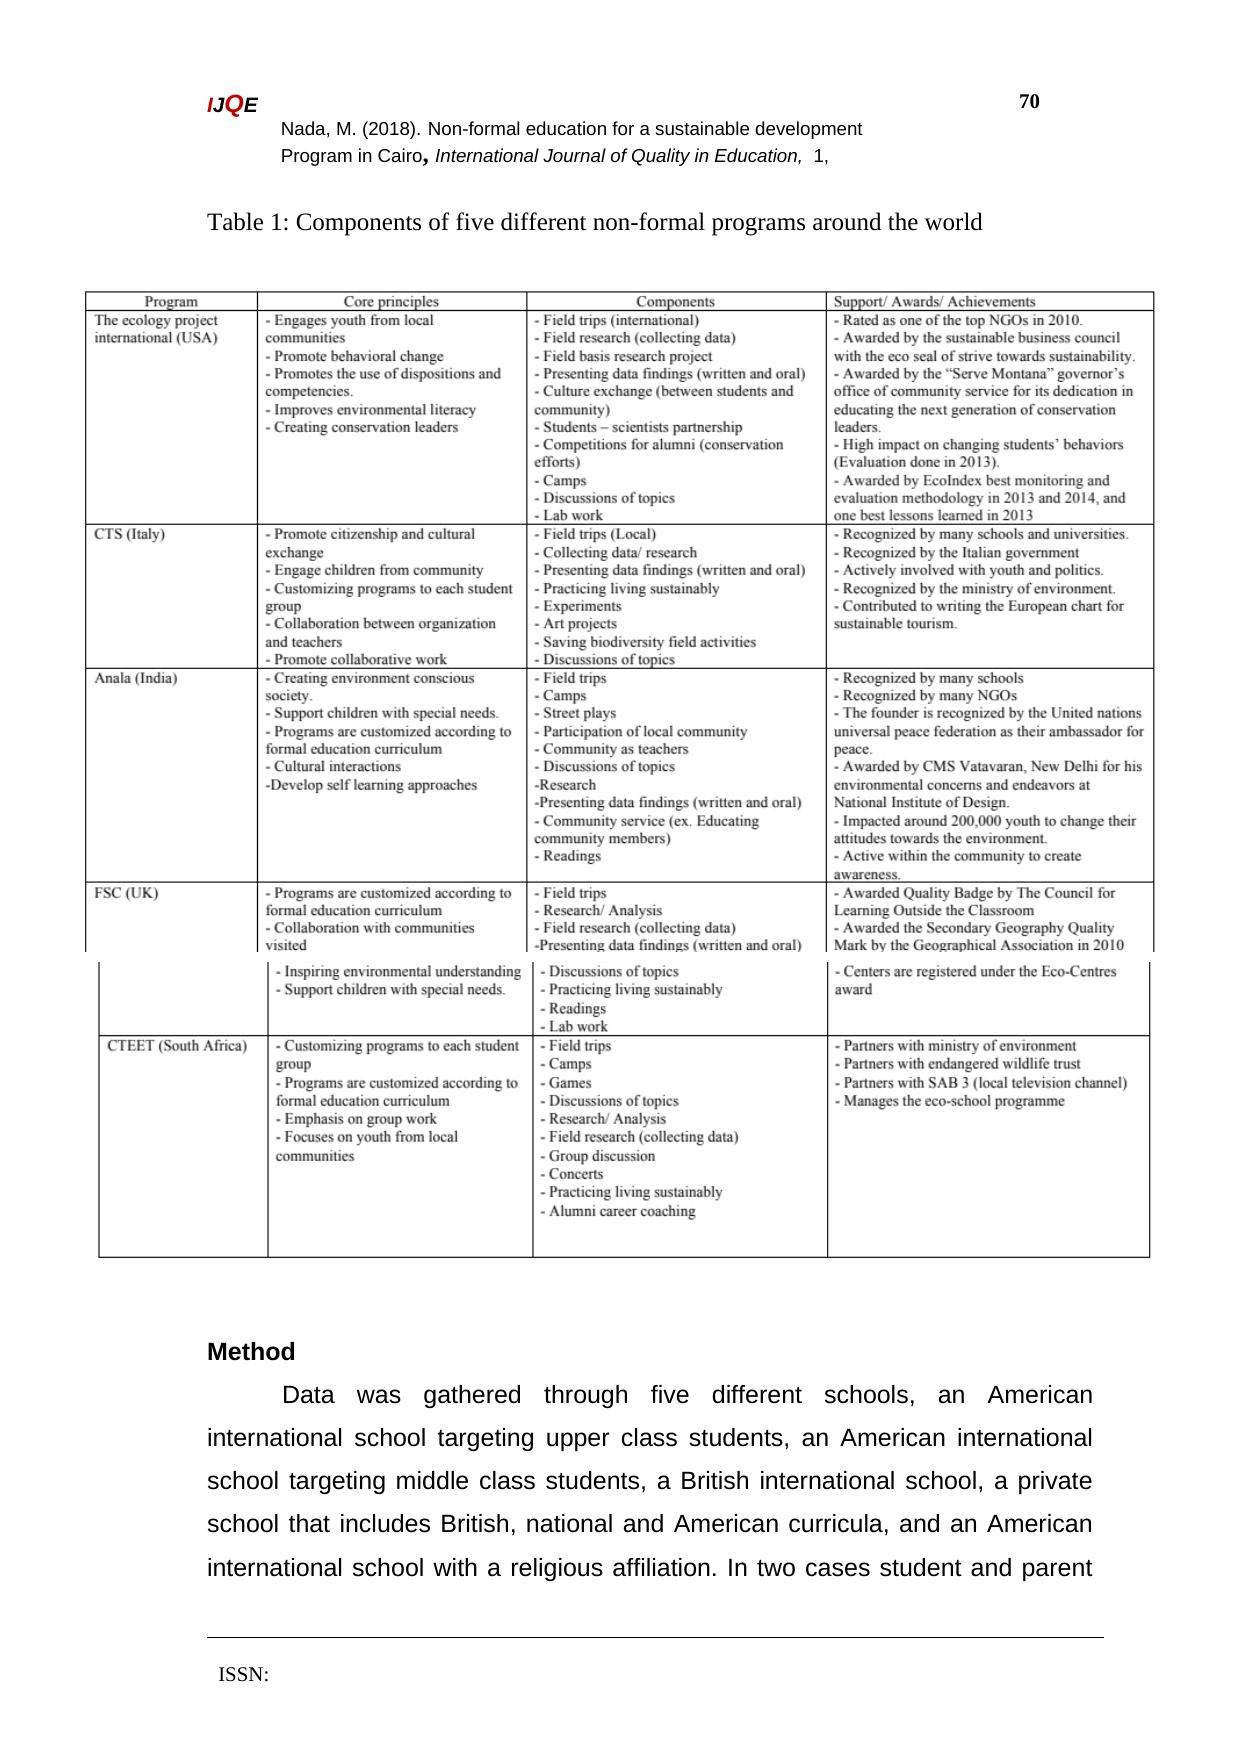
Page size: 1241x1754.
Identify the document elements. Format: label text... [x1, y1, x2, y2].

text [207, 1380, 1094, 1581]
text Method [207, 1337, 1092, 1366]
text Table 1: Components of five different non-formal programs around the world [207, 207, 1092, 236]
